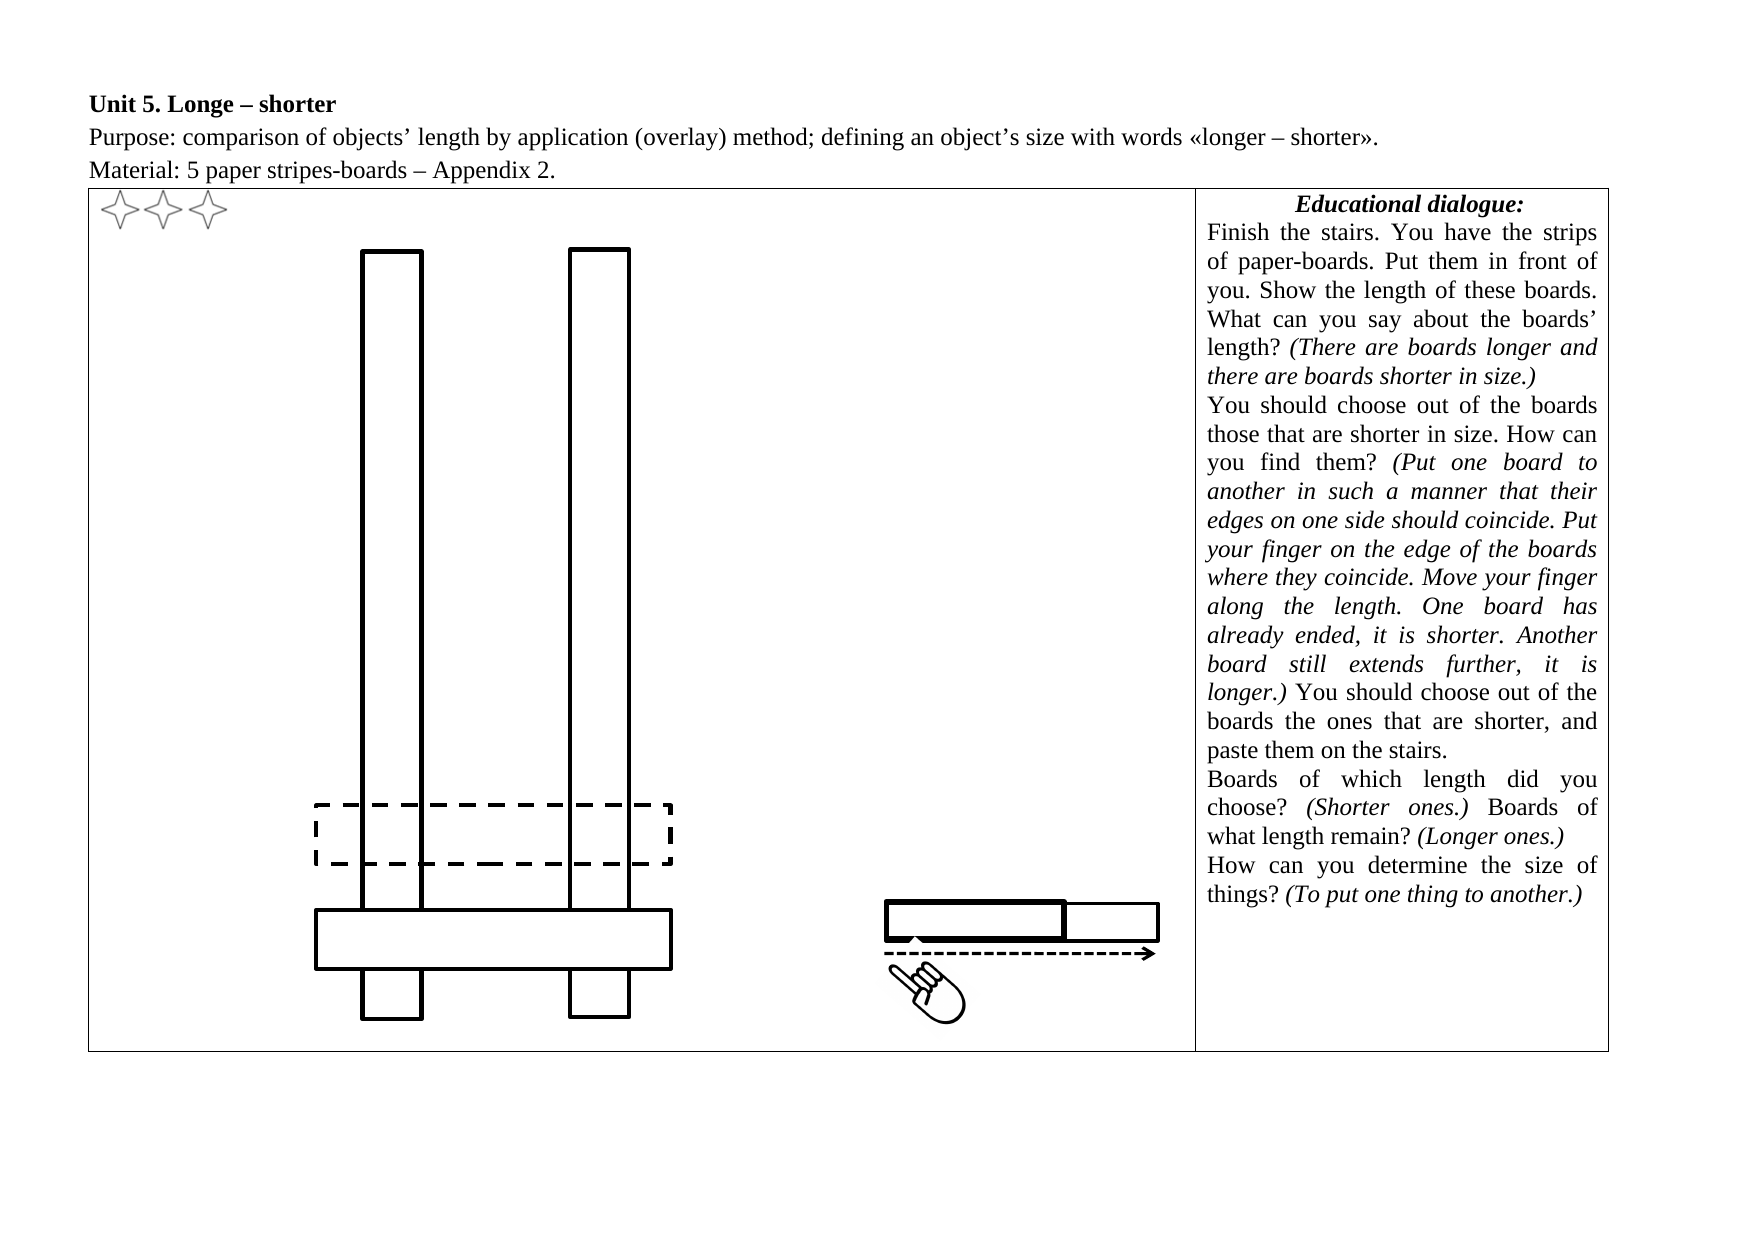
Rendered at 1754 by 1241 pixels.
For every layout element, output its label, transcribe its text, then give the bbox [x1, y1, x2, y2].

table_header [89, 189, 1195, 1051]
picture [875, 937, 980, 1040]
text Unit 5. Longe – shorter [89, 89, 1665, 117]
text Purpose: comparison of objects’ length by application (overlay) method; defining an object’s size with words «longer – shorter». [89, 122, 1665, 150]
text Material: 5 paper stripes-boards – Appendix 2. [89, 155, 1665, 183]
table_header Educational dialogue: Finish the stairs. You have the strips of paper-boards. Put them in front of you. Show the length of these boards. What can you say about the boards’ length? (There are boards longer and there are boards shorter in size.) You should choose out of the boards those that are shorter in size. How can you find them? (Put one board to another in such a manner that their edges on one side should coincide. Put your finger on the edge of the boards where they coincide. Move your finger along the length. One board has already ended, it is shorter. Another board still extends further, it is longer.) You should choose out of the boards the ones that are shorter, and paste them on the stairs. Boards of which length did you choose? (Shorter ones.) Boards of what length remain? (Longer ones.) How can you determine the size of things? (To put one thing to another.) [1196, 189, 1608, 1051]
picture [100, 188, 229, 232]
